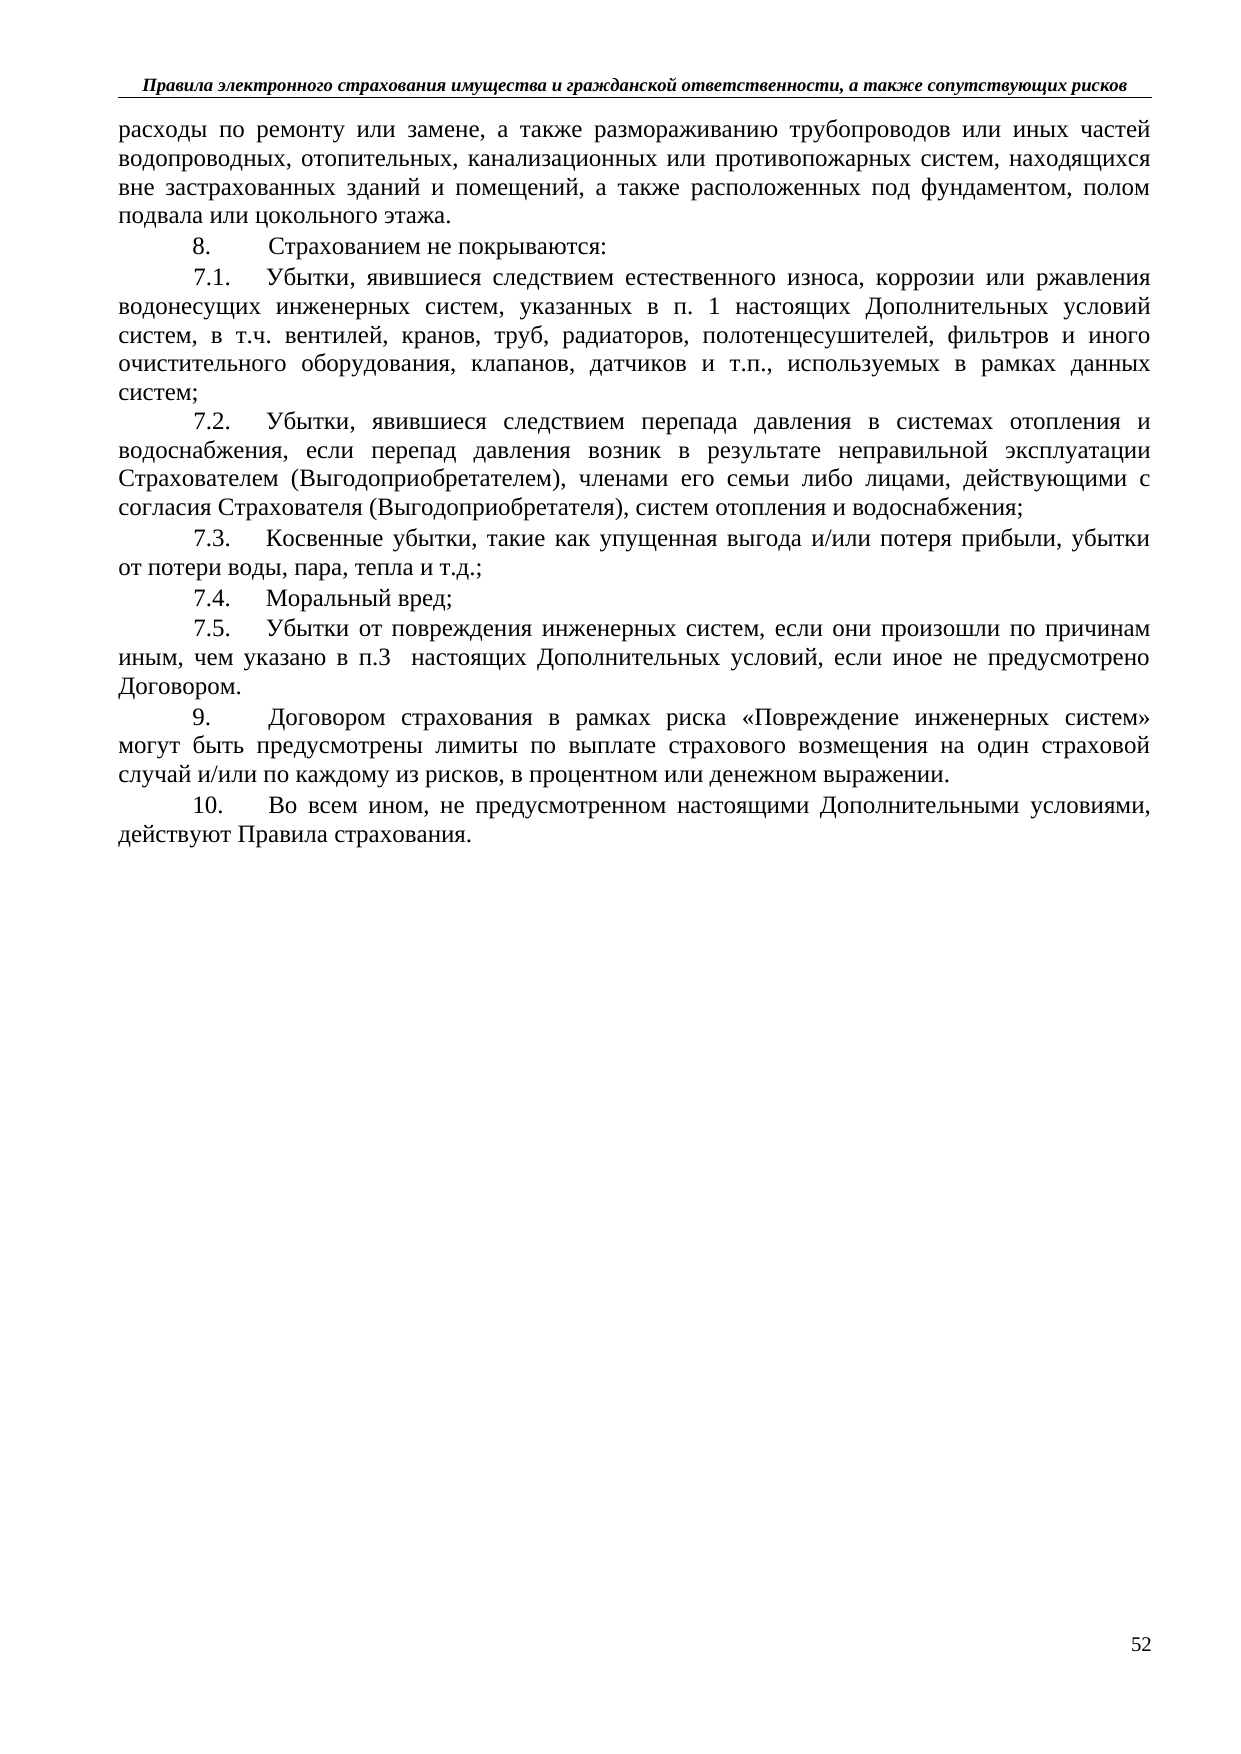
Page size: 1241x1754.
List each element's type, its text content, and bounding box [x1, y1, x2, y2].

list Убытки, явившиеся следствием перепада давления в системах отопления и водоснабжения, если перепад давления возник в результате неправильной эксплуатации Страхователем (Выгодоприобретателем), членами его семьи либо лицами, действующими с согласия Страхователя (Выгодоприобретателя), систем отопления и водоснабжения; [118, 406, 1152, 521]
list Косвенные убытки, такие как упущенная выгода и/или потеря прибыли, убытки от потери воды, пара, тепла и т.д.; [118, 523, 1152, 581]
list Страхованием не покрываются: [118, 231, 1152, 260]
list Убытки от повреждения инженерных систем, если они произошли по причинам иным, чем указано в п.3 настоящих Дополнительных условий, если иное не предусмотрено Договором. [118, 613, 1152, 700]
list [118, 114, 1152, 229]
list Убытки, явившиеся следствием естественного износа, коррозии или ржавления водонесущих инженерных систем, указанных в п. 1 настоящих Дополнительных условий систем, в т.ч. вентилей, кранов, труб, радиаторов, полотенцесушителей, фильтров и иного очистительного оборудования, клапанов, датчиков и т.п., используемых в рамках данных систем; [118, 262, 1152, 406]
list Во всем ином, не предусмотренном настоящими Дополнительными условиями, действуют Правила страхования. [118, 790, 1152, 848]
list Договором страхования в рамках риска «Повреждение инженерных систем» могут быть предусмотрены лимиты по выплате страхового возмещения на один страховой случай и/или по каждому из рисков, в процентном или денежном выражении. [118, 702, 1152, 788]
list Моральный вред; [118, 583, 1152, 611]
